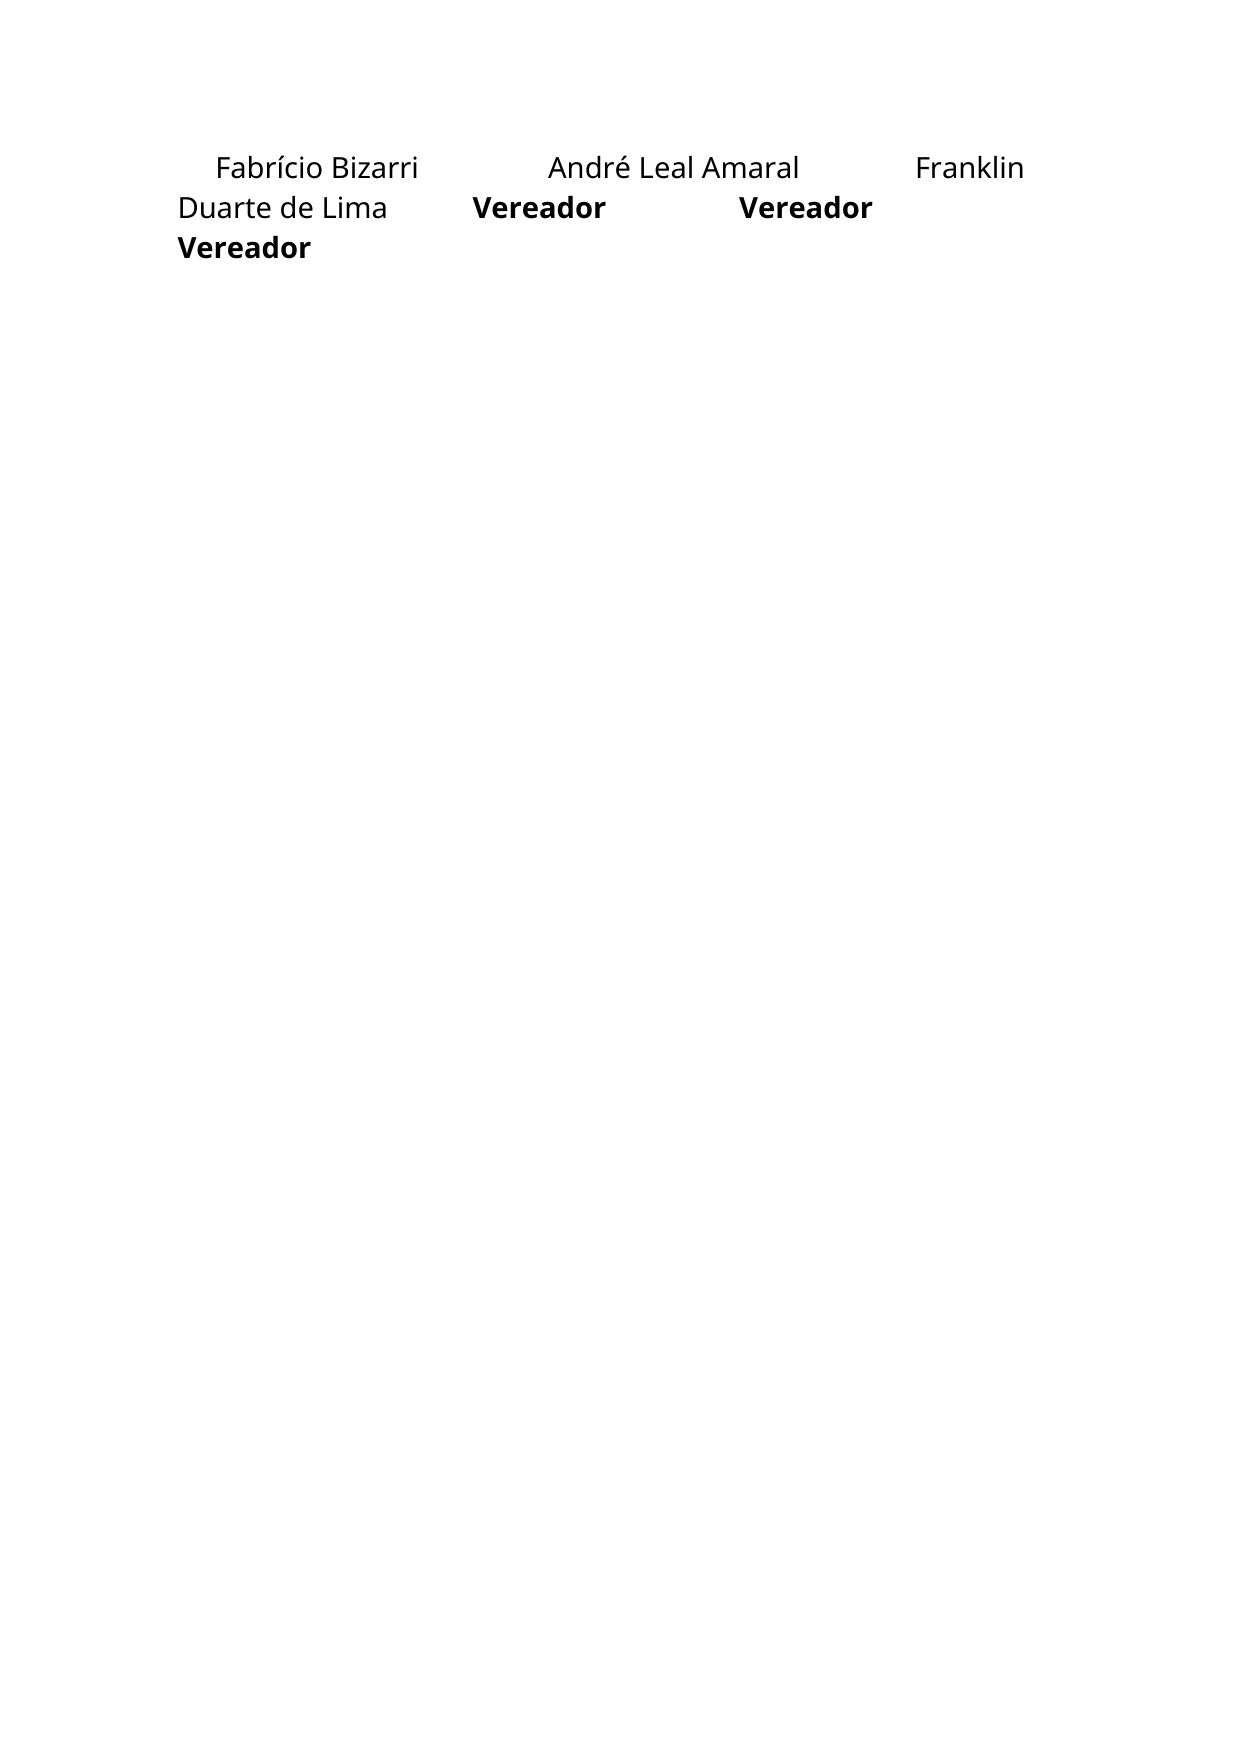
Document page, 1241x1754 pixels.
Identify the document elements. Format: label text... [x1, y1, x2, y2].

text Fabrício Bizarri André Leal Amaral Franklin Duarte de Lima Vereador Vereador Vereador [177, 148, 1063, 267]
